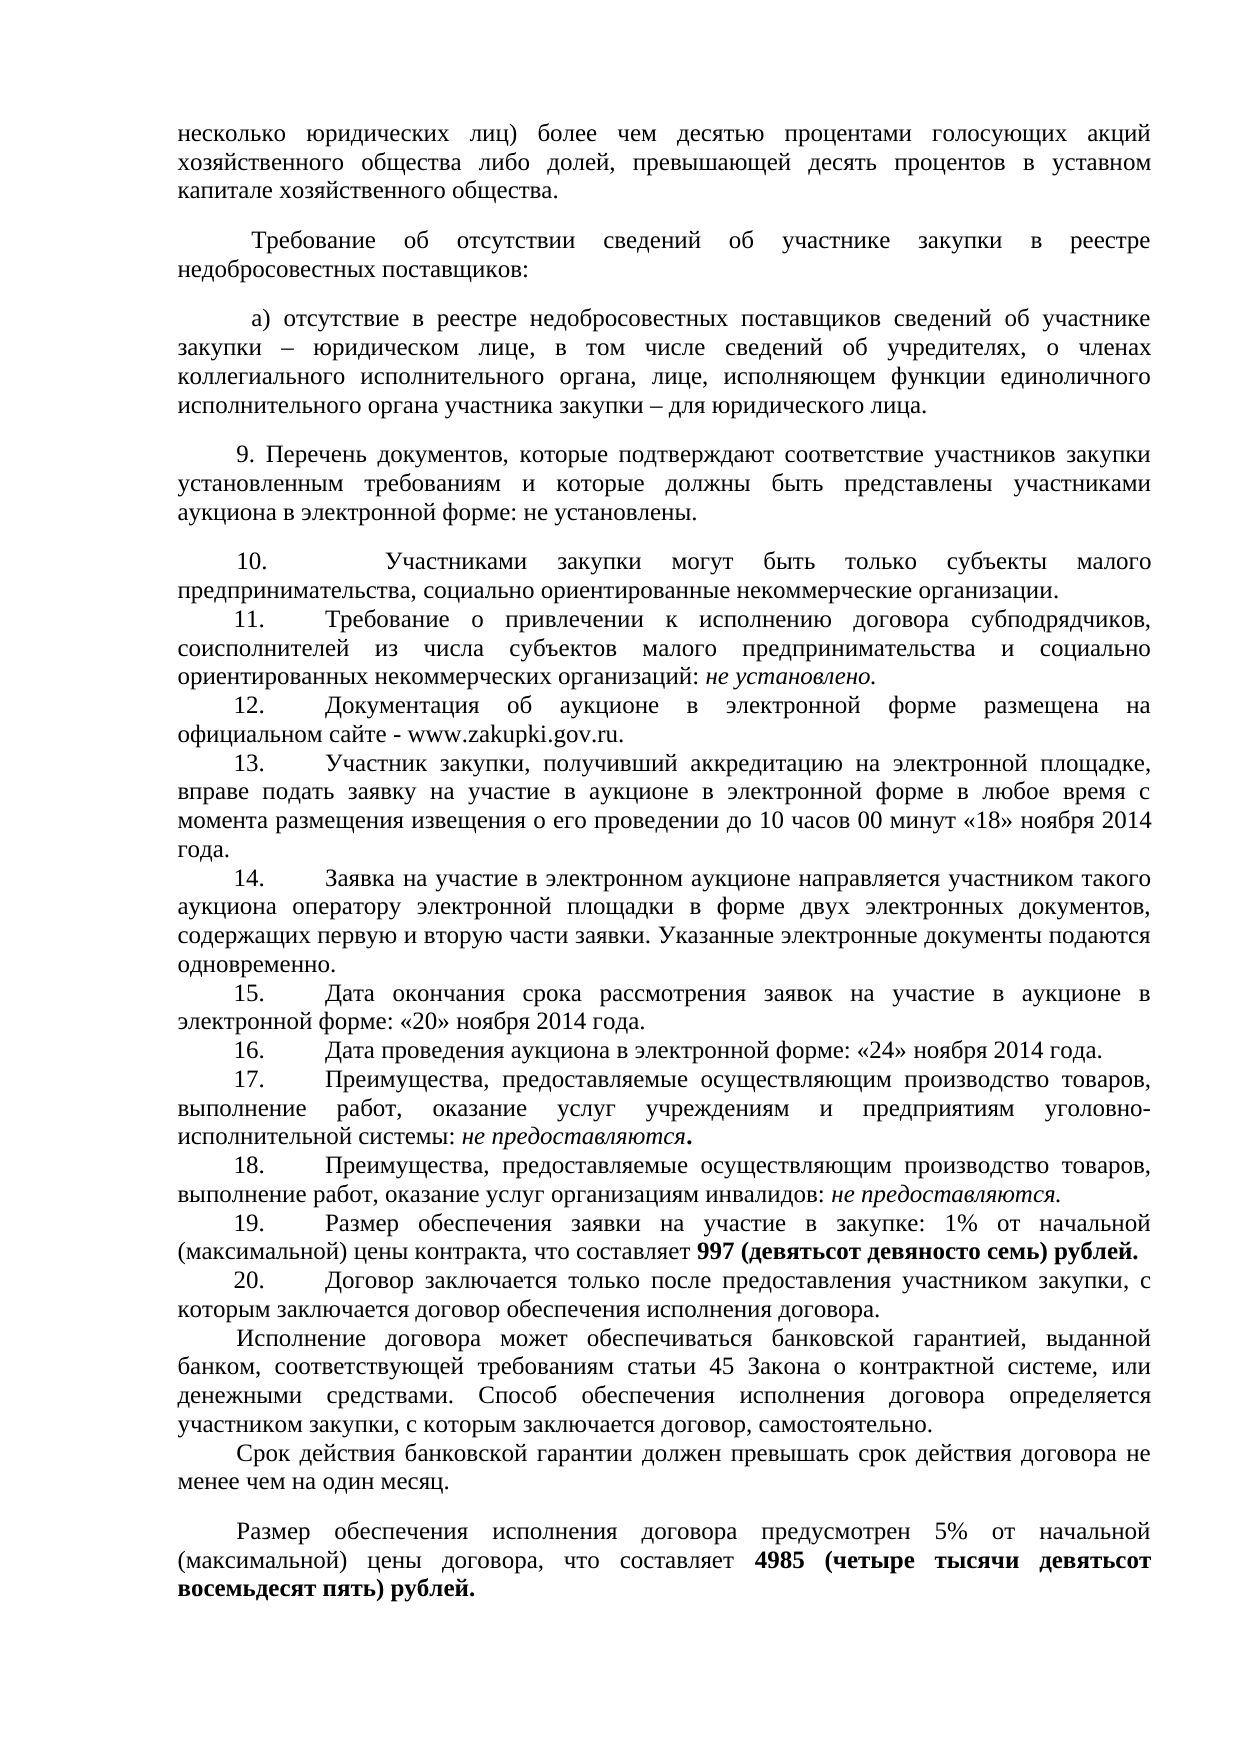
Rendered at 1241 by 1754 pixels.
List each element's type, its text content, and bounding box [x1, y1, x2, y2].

text 9. Перечень документов, которые подтверждают соответствие участников закупки установленным требованиям и которые должны быть представлены участниками аукциона в электронной форме: не установлены. [177, 439, 1152, 526]
list Дата проведения аукциона в электронной форме: «24» ноября 2014 года. [177, 1035, 1152, 1064]
text а) отсутствие в реестре недобросовестных поставщиков сведений об участнике закупки – юридическом лице, в том числе сведений об учредителях, о членах коллегиального исполнительного органа, лице, исполняющем функции единоличного исполнительного органа участника закупки – для юридического лица. [177, 303, 1152, 418]
list Преимущества, предоставляемые осуществляющим производство товаров, выполнение работ, оказание услуг организациям инвалидов: не предоставляются. [177, 1150, 1152, 1208]
list Документация об аукционе в электронной форме размещена на официальном сайте - www.zakupki.gov.ru. [177, 690, 1152, 748]
list Размер обеспечения заявки на участие в закупке: 1% от начальной (максимальной) цены контракта, что составляет 997 (девятьсот девяносто семь) рублей. [177, 1208, 1152, 1265]
subtitle Исполнение договора может обеспечиваться банковской гарантией, выданной банком, соответствующей требованиям статьи 45 Закона о контрактной системе, или денежными средствами. Способ обеспечения исполнения договора определяется участником закупки, с которым заключается договор, самостоятельно. [177, 1323, 1152, 1438]
list Участник закупки, получивший аккредитацию на электронной площадке, вправе подать заявку на участие в аукционе в электронной форме в любое время с момента размещения извещения о его проведении до 10 часов 00 минут «18» ноября 2014 года. [177, 748, 1152, 863]
list Участниками закупки могут быть только субъекты малого предпринимательства, социально ориентированные некоммерческие организации. [177, 546, 1152, 604]
list Требование о привлечении к исполнению договора субподрядчиков, соисполнителей из числа субъектов малого предпринимательства и социально ориентированных некоммерческих организаций: не установлено. [177, 604, 1152, 690]
list Заявка на участие в электронном аукционе направляется участником такого аукциона оператору электронной площадки в форме двух электронных документов, содержащих первую и вторую части заявки. Указанные электронные документы подаются одновременно. [177, 863, 1152, 978]
list Договор заключается только после предоставления участником закупки, с которым заключается договор обеспечения исполнения договора. [177, 1265, 1152, 1323]
list Дата окончания срока рассмотрения заявок на участие в аукционе в электронной форме: «20» ноября 2014 года. [177, 978, 1152, 1035]
text Срок действия банковской гарантии должен превышать срок действия договора не менее чем на один месяц. [177, 1438, 1152, 1495]
text Размер обеспечения исполнения договора предусмотрен 5% от начальной (максимальной) цены договора, что составляет 4985 (четыре тысячи девятьсот восемьдесят пять) рублей. [177, 1516, 1152, 1602]
list Преимущества, предоставляемые осуществляющим производство товаров, выполнение работ, оказание услуг учреждениям и предприятиям уголовно-исполнительной системы: не предоставляются. [177, 1064, 1152, 1150]
text Требование об отсутствии сведений об участнике закупки в реестре недобросовестных поставщиков: [177, 225, 1152, 283]
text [177, 118, 1152, 204]
